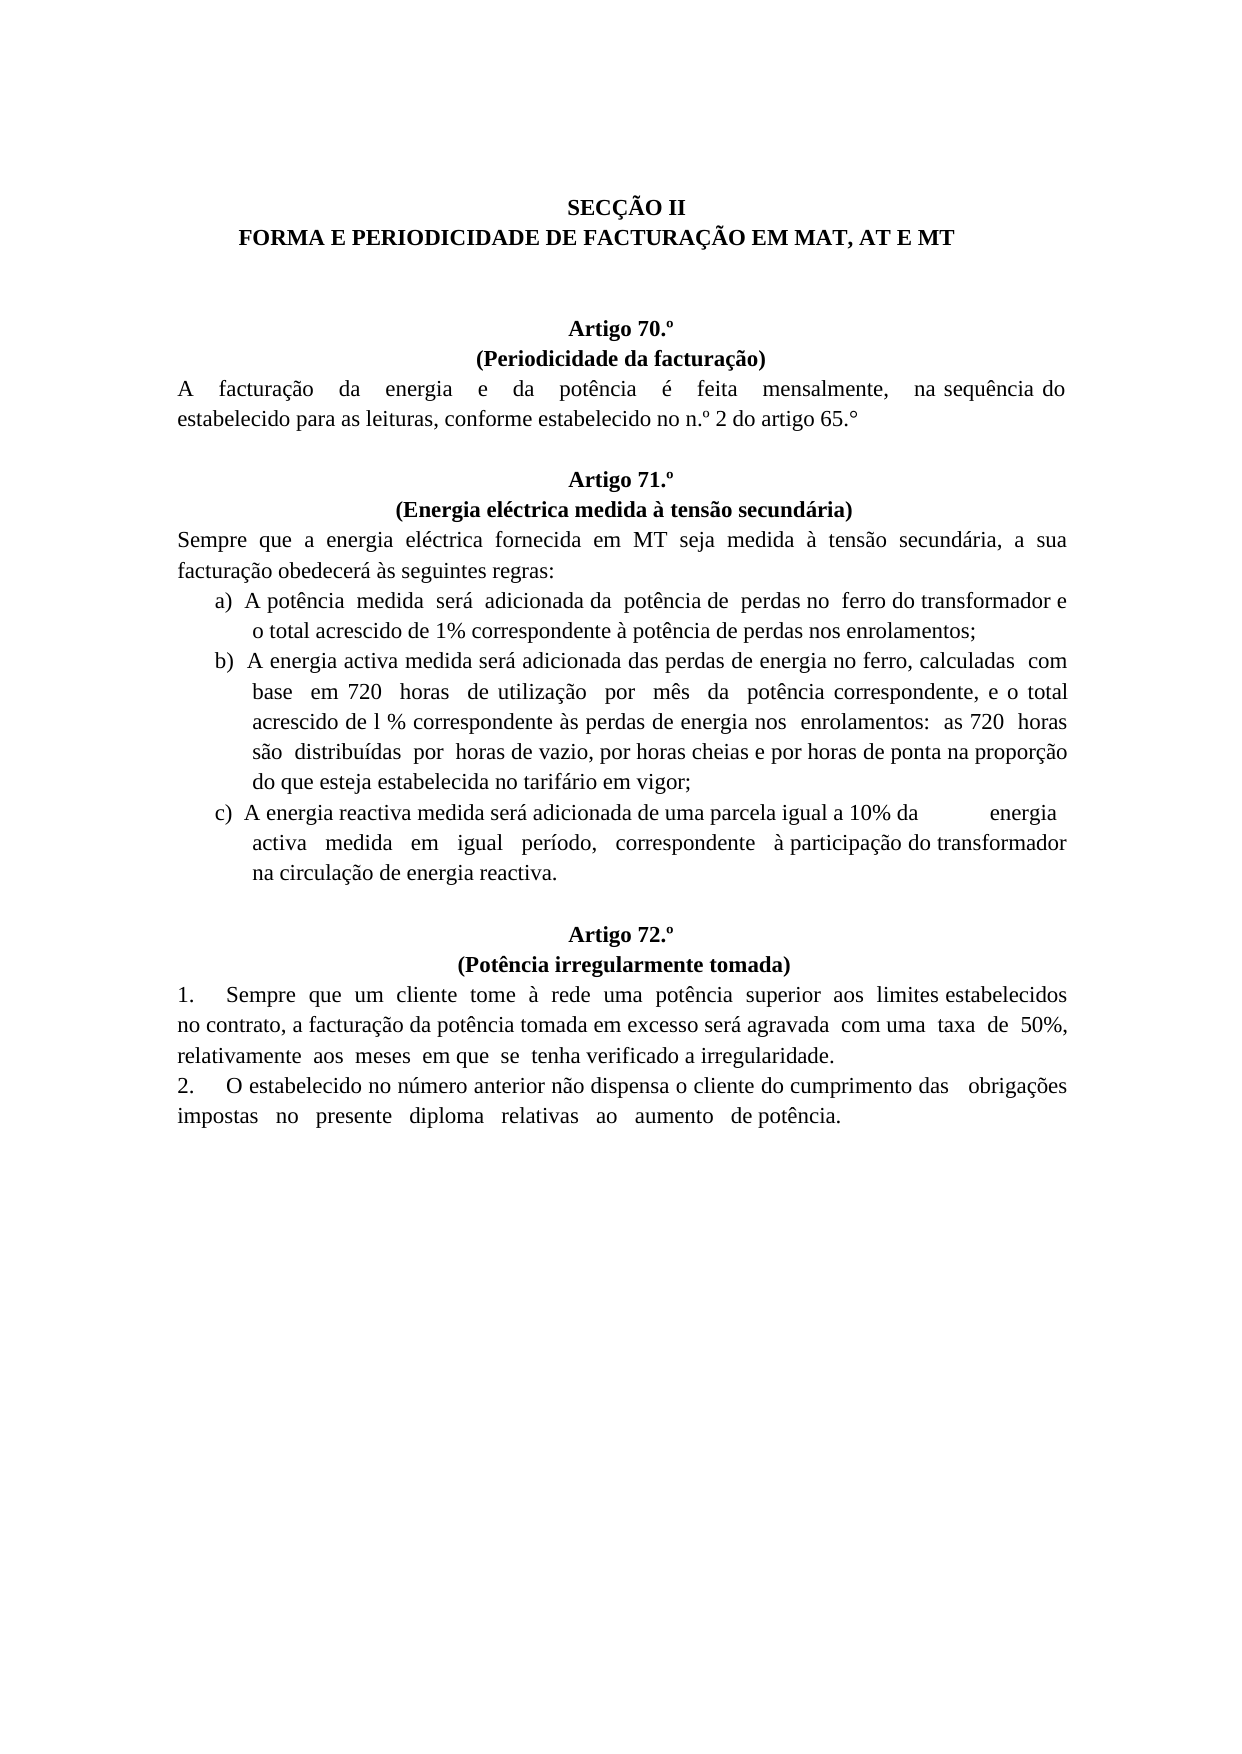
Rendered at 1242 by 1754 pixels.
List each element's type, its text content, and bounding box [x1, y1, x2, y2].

text (Periodicidade da facturação) [439, 345, 802, 371]
text SECÇÃO II [164, 194, 686, 220]
text 1. Sempre que um cliente tome à rede uma potência superior aos limites estabelecidos no contrato, a facturação da potência tomada em excesso será agravada com uma taxa de 50%, relativamente aos meses em que se tenha verificado a irregularidade. [177, 981, 1069, 1068]
text Artigo 72.º [553, 921, 688, 947]
text b) A energia activa medida será adicionada das perdas de energia no ferro, calculadas com base em 720 horas de utilização por mês da potência correspondente, e o total acrescido de l % correspondente às perdas de energia nos enrolamentos: as 720 horas são distribuídas por horas de vazio, por horas cheias e por horas de ponta na proporção do que esteja estabelecida no tarifário em vigor; [214, 648, 1069, 795]
text FORMA E PERIODICIDADE DE FACTURAÇÃO EM MAT, AT E MT [164, 224, 955, 251]
text c) A energia reactiva medida será adicionada de uma parcela igual a 10% da energia activa medida em igual período, correspondente à participação do transformador na circulação de energia reactiva. [214, 799, 1069, 886]
text Sempre que a energia eléctrica fornecida em MT seja medida à tensão secundária, a sua facturação obedecerá às seguintes regras: [177, 526, 1069, 583]
text (Energia eléctrica medida à tensão secundária) [340, 496, 908, 523]
text Artigo 70.º [439, 315, 802, 341]
text (Potência irregularmente tomada) [420, 951, 828, 977]
text 2. O estabelecido no número anterior não dispensa o cliente do cumprimento das obrigações impostas no presente diploma relativas ao aumento de potência. [177, 1072, 1069, 1128]
text A facturação da energia e da potência é feita mensalmente, na sequência do estabelecido para as leituras, conforme estabelecido no n.º 2 do artigo 65.° [177, 375, 1068, 432]
text a) A potência medida será adicionada da potência de perdas no ferro do transformador e o total acrescido de 1% correspondente à potência de perdas nos enrolamentos; [214, 587, 1069, 643]
text Artigo 71.º [553, 466, 688, 492]
